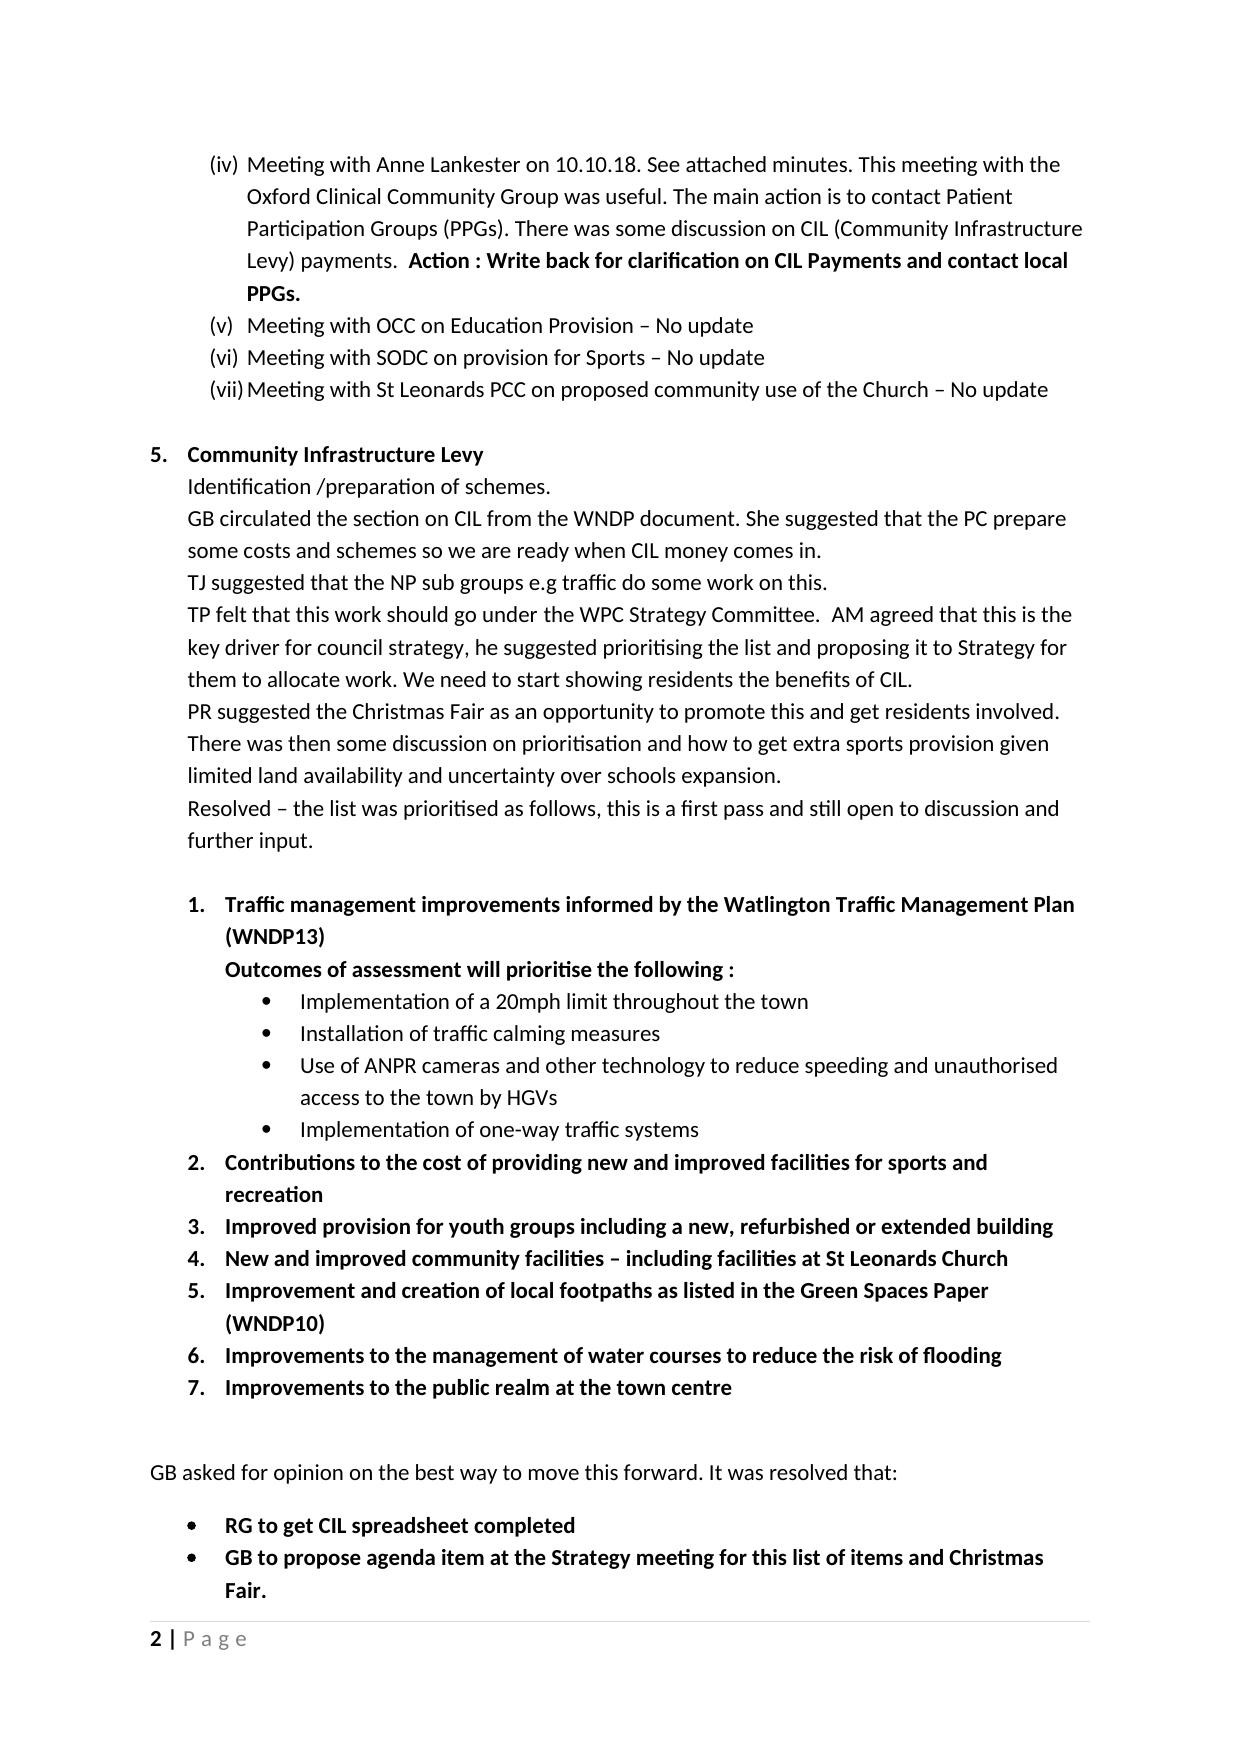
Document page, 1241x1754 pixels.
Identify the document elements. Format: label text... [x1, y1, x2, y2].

list Improvements to the management of water courses to reduce the risk of flooding [187, 1341, 1090, 1369]
list Meeting with Anne Lankester on 10.10.18. See attached minutes. This meeting with the Oxford Clinical Community Group was useful. The main action is to contact Patient Participation Groups (PPGs). There was some discussion on CIL (Community Infrastructure Levy) payments. Action : Write back for clarification on CIL Payments and contact local PPGs. [209, 150, 1090, 307]
list Community Infrastructure Levy [150, 440, 1090, 468]
list Use of ANPR cameras and other technology to reduce speeding and unauthorised access to the town by HGVs [262, 1051, 1090, 1111]
list TJ suggested that the NP sub groups e.g traffic do some work on this. [187, 568, 1090, 596]
list Meeting with St Leonards PCC on proposed community use of the Church – No update [209, 375, 1090, 403]
text GB asked for opinion on the best way to move this forward. It was resolved that: [150, 1458, 1090, 1486]
list There was then some discussion on prioritisation and how to get extra sports provision given limited land availability and uncertainty over schools expansion. [187, 729, 1090, 789]
list Contributions to the cost of providing new and improved facilities for sports and recreation [187, 1148, 1090, 1208]
list Traffic management improvements informed by the Watlington Traffic Management Plan (WNDP13) [187, 890, 1090, 951]
list GB circulated the section on CIL from the WNDP document. She suggested that the PC prepare some costs and schemes so we are ready when CIL money comes in. [187, 504, 1090, 564]
list Improved provision for youth groups including a new, refurbished or extended building [187, 1212, 1090, 1240]
list Installation of traffic calming measures [262, 1019, 1090, 1047]
list Resolved – the list was prioritised as follows, this is a first pass and still open to discussion and further input. [187, 794, 1090, 854]
list GB to propose agenda item at the Strategy meeting for this list of items and Christmas Fair. [187, 1543, 1090, 1604]
list New and improved community facilities – including facilities at St Leonards Church [187, 1244, 1090, 1272]
list Outcomes of assessment will prioritise the following : [225, 955, 1090, 983]
list TP felt that this work should go under the WPC Strategy Committee. AM agreed that this is the key driver for council strategy, he suggested prioritising the list and proposing it to Strategy for them to allocate work. We need to start showing residents the benefits of CIL. [187, 601, 1090, 693]
list Meeting with OCC on Education Provision – No update [209, 311, 1090, 339]
list Improvements to the public realm at the town centre [187, 1373, 1090, 1401]
list PR suggested the Christmas Fair as an opportunity to promote this and get residents involved. [187, 697, 1090, 725]
list Implementation of one-way traffic systems [262, 1116, 1090, 1144]
list Implementation of a 20mph limit throughout the town [262, 987, 1090, 1015]
list RG to get CIL spreadsheet completed [187, 1511, 1090, 1539]
list Improvement and creation of local footpaths as listed in the Green Spaces Paper (WNDP10) [187, 1277, 1090, 1337]
list Identification /preparation of schemes. [187, 472, 1090, 500]
list Meeting with SODC on provision for Sports – No update [209, 343, 1090, 371]
